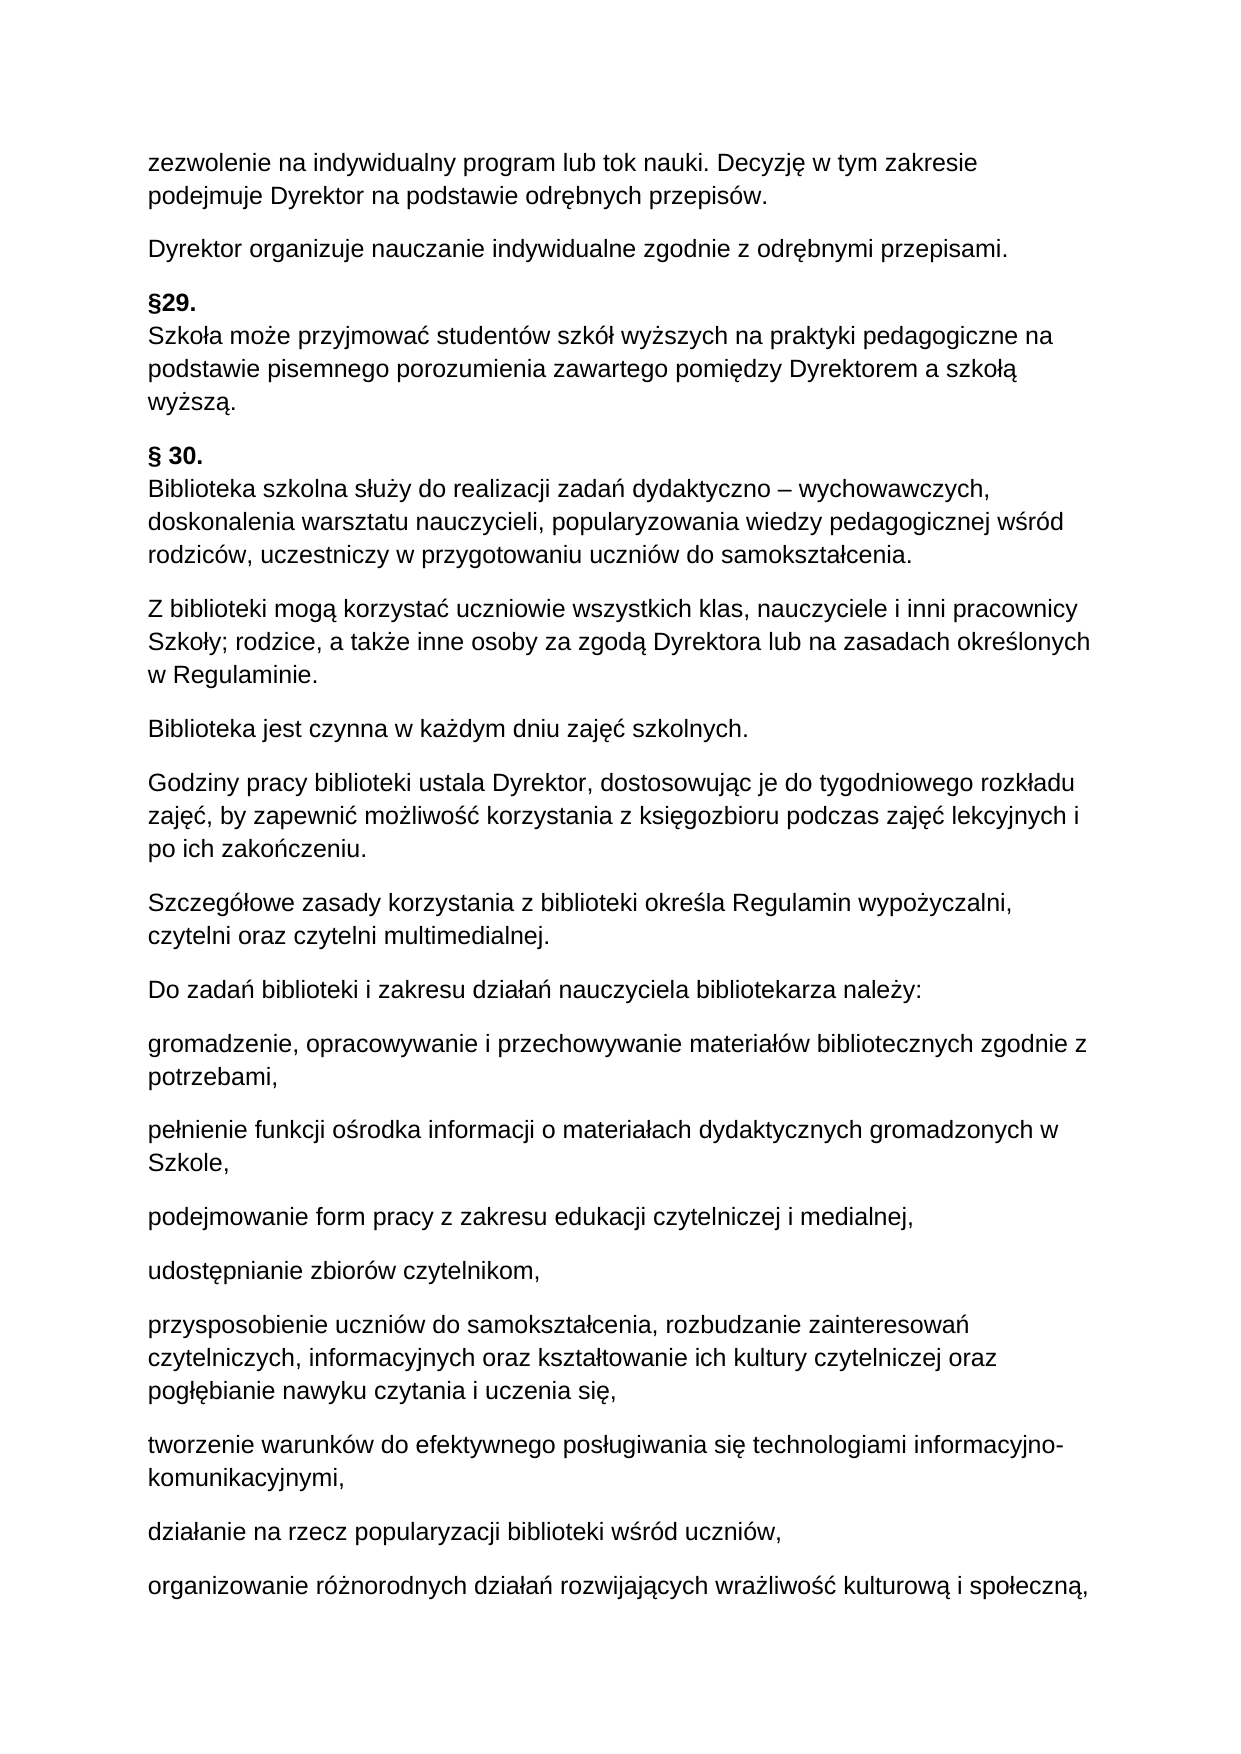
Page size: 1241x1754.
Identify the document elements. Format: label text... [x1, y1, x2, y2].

text tworzenie warunków do efektywnego posługiwania się technologiami informacyjno-komunikacyjnymi, [148, 1430, 1093, 1492]
text Z biblioteki mogą korzystać uczniowie wszystkich klas, nauczyciele i inni pracownicy Szkoły; rodzice, a także inne osoby za zgodą Dyrektora lub na zasadach określonych w Regulaminie. [148, 594, 1093, 689]
text działanie na rzecz popularyzacji biblioteki wśród uczniów, [148, 1517, 1093, 1546]
text Dyrektor organizuje nauczanie indywidualne zgodnie z odrębnymi przepisami. [148, 234, 1093, 263]
subtitle §29. [148, 288, 1093, 317]
text gromadzenie, opracowywanie i przechowywanie materiałów bibliotecznych zgodnie z potrzebami, [148, 1028, 1093, 1090]
text organizowanie różnorodnych działań rozwijających wrażliwość kulturową i społeczną, [148, 1571, 1093, 1599]
text pełnienie funkcji ośrodka informacji o materiałach dydaktycznych gromadzonych w Szkole, [148, 1115, 1093, 1177]
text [148, 148, 1093, 209]
text Biblioteka szkolna służy do realizacji zadań dydaktyczno – wychowawczych, doskonalenia warsztatu nauczycieli, popularyzowania wiedzy pedagogicznej wśród rodziców, uczestniczy w przygotowaniu uczniów do samokształcenia. [148, 474, 1093, 569]
text podejmowanie form pracy z zakresu edukacji czytelniczej i medialnej, [148, 1202, 1093, 1231]
text Szkoła może przyjmować studentów szkół wyższych na praktyki pedagogiczne na podstawie pisemnego porozumienia zawartego pomiędzy Dyrektorem a szkołą wyższą. [148, 321, 1093, 416]
text udostępnianie zbiorów czytelnikom, [148, 1256, 1093, 1285]
text Do zadań biblioteki i zakresu działań nauczyciela bibliotekarza należy: [148, 975, 1093, 1003]
text Szczegółowe zasady korzystania z biblioteki określa Regulamin wypożyczalni, czytelni oraz czytelni multimedialnej. [148, 888, 1093, 949]
subtitle § 30. [148, 441, 1093, 470]
text Biblioteka jest czynna w każdym dniu zajęć szkolnych. [148, 714, 1093, 743]
text Godziny pracy biblioteki ustala Dyrektor, dostosowując je do tygodniowego rozkładu zajęć, by zapewnić możliwość korzystania z księgozbioru podczas zajęć lekcyjnych i po ich zakończeniu. [148, 768, 1093, 863]
text przysposobienie uczniów do samokształcenia, rozbudzanie zainteresowań czytelniczych, informacyjnych oraz kształtowanie ich kultury czytelniczej oraz pogłębianie nawyku czytania i uczenia się, [148, 1310, 1093, 1405]
